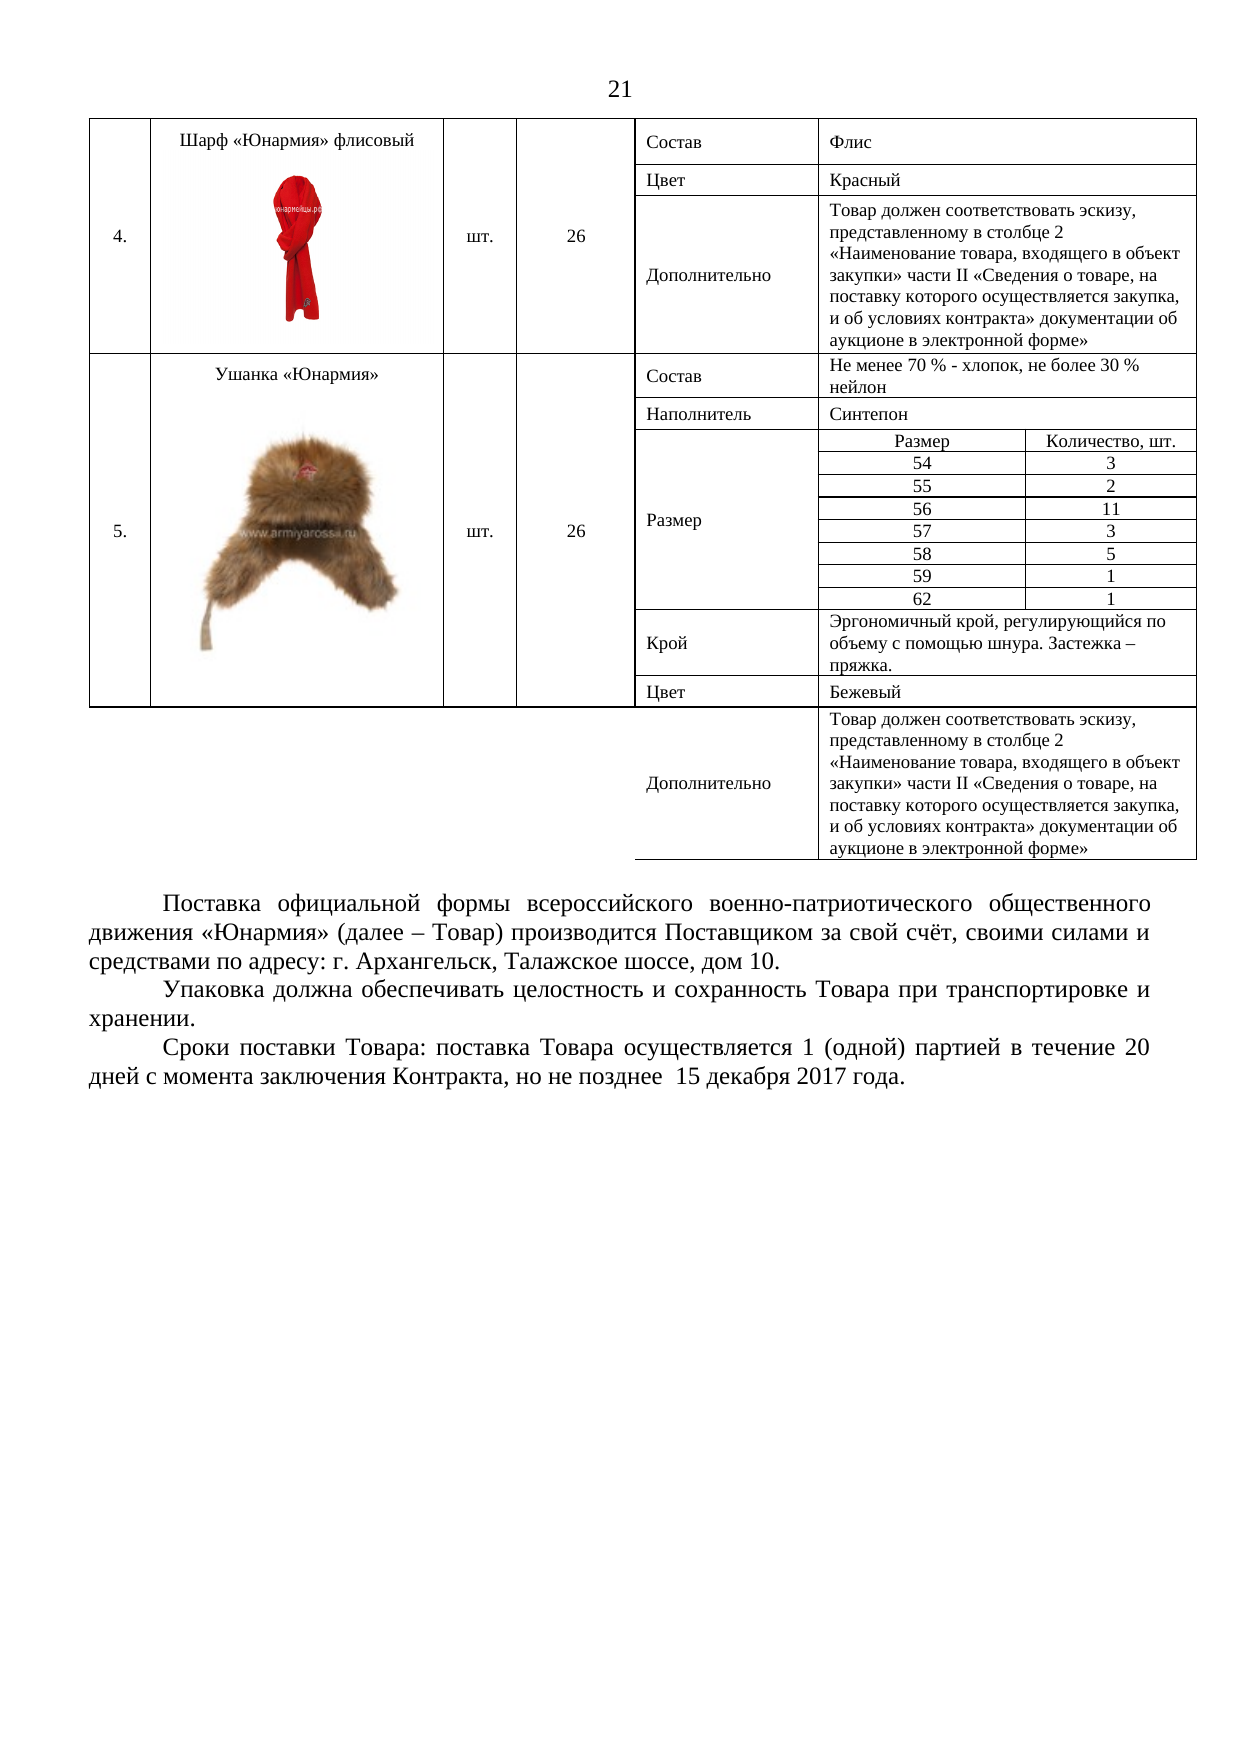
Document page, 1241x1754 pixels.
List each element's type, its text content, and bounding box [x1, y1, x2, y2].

table_cell 4. [90, 119, 150, 353]
text Сроки поставки Товара: поставка Товара осуществляется 1 (одной) партией в течение 20 дней с момента заключения Контракта, но не позднее 15 декабря 2017 года. [89, 1032, 1152, 1089]
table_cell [819, 196, 1196, 353]
table_cell Цвет [636, 165, 818, 195]
text Поставка официальной формы всероссийского военно-патриотического общественного движения «Юнармия» (далее – Товар) производится Поставщиком за свой счёт, своими силами и средствами по адресу: г. Архангельск, Талажское шоссе, дом 10. [89, 888, 1152, 974]
table_cell шт. [444, 354, 516, 706]
table_cell 54 [819, 452, 1025, 474]
table_cell 3 [1026, 520, 1196, 542]
table_cell Состав [636, 354, 818, 397]
table_cell 5 [1026, 543, 1196, 564]
table_cell Дополнительно [635, 708, 818, 858]
table_cell Размер [819, 430, 1025, 451]
table_cell 5. [90, 354, 150, 706]
table_cell 1 [1026, 565, 1196, 587]
table_cell Крой [636, 610, 818, 675]
table_cell 26 [517, 119, 634, 353]
table_cell Красный [819, 165, 1196, 195]
table_cell 55 [819, 475, 1025, 496]
table_cell шт. [444, 119, 516, 353]
table_cell Флис [819, 119, 1196, 164]
table_cell 59 [819, 565, 1025, 587]
table_cell Шарф «Юнармия» флисовый [151, 119, 443, 353]
table_cell Состав [636, 119, 818, 164]
picture [165, 406, 429, 669]
table_cell 62 [819, 588, 1025, 609]
table_cell 56 [819, 498, 1025, 519]
table_cell 3 [1026, 452, 1196, 474]
table_cell 1 [1026, 588, 1196, 609]
table_cell Дополнительно [636, 196, 818, 353]
text Упаковка должна обеспечивать целостность и сохранность Товара при транспортировке и хранении. [89, 974, 1152, 1032]
table_cell 58 [819, 543, 1025, 564]
table_cell Наполнитель [636, 398, 818, 428]
table_cell Не менее 70 % - хлопок, не более 30 % нейлон [819, 354, 1196, 397]
table_cell Ушанка «Юнармия» [151, 354, 443, 706]
table_cell Цвет [636, 676, 818, 706]
table_cell 57 [819, 520, 1025, 542]
table_cell Эргономичный крой, регулирующийся по объему с помощью шнура. Застежка –пряжка. [819, 610, 1196, 675]
table_cell Количество, шт. [1026, 430, 1196, 451]
table_cell Синтепон [819, 398, 1196, 428]
picture [161, 150, 436, 344]
table_cell Размер [636, 430, 818, 609]
table_cell 2 [1026, 475, 1196, 496]
table_cell 11 [1026, 498, 1196, 519]
table_cell 26 [517, 354, 634, 706]
table_cell Бежевый [819, 676, 1196, 706]
